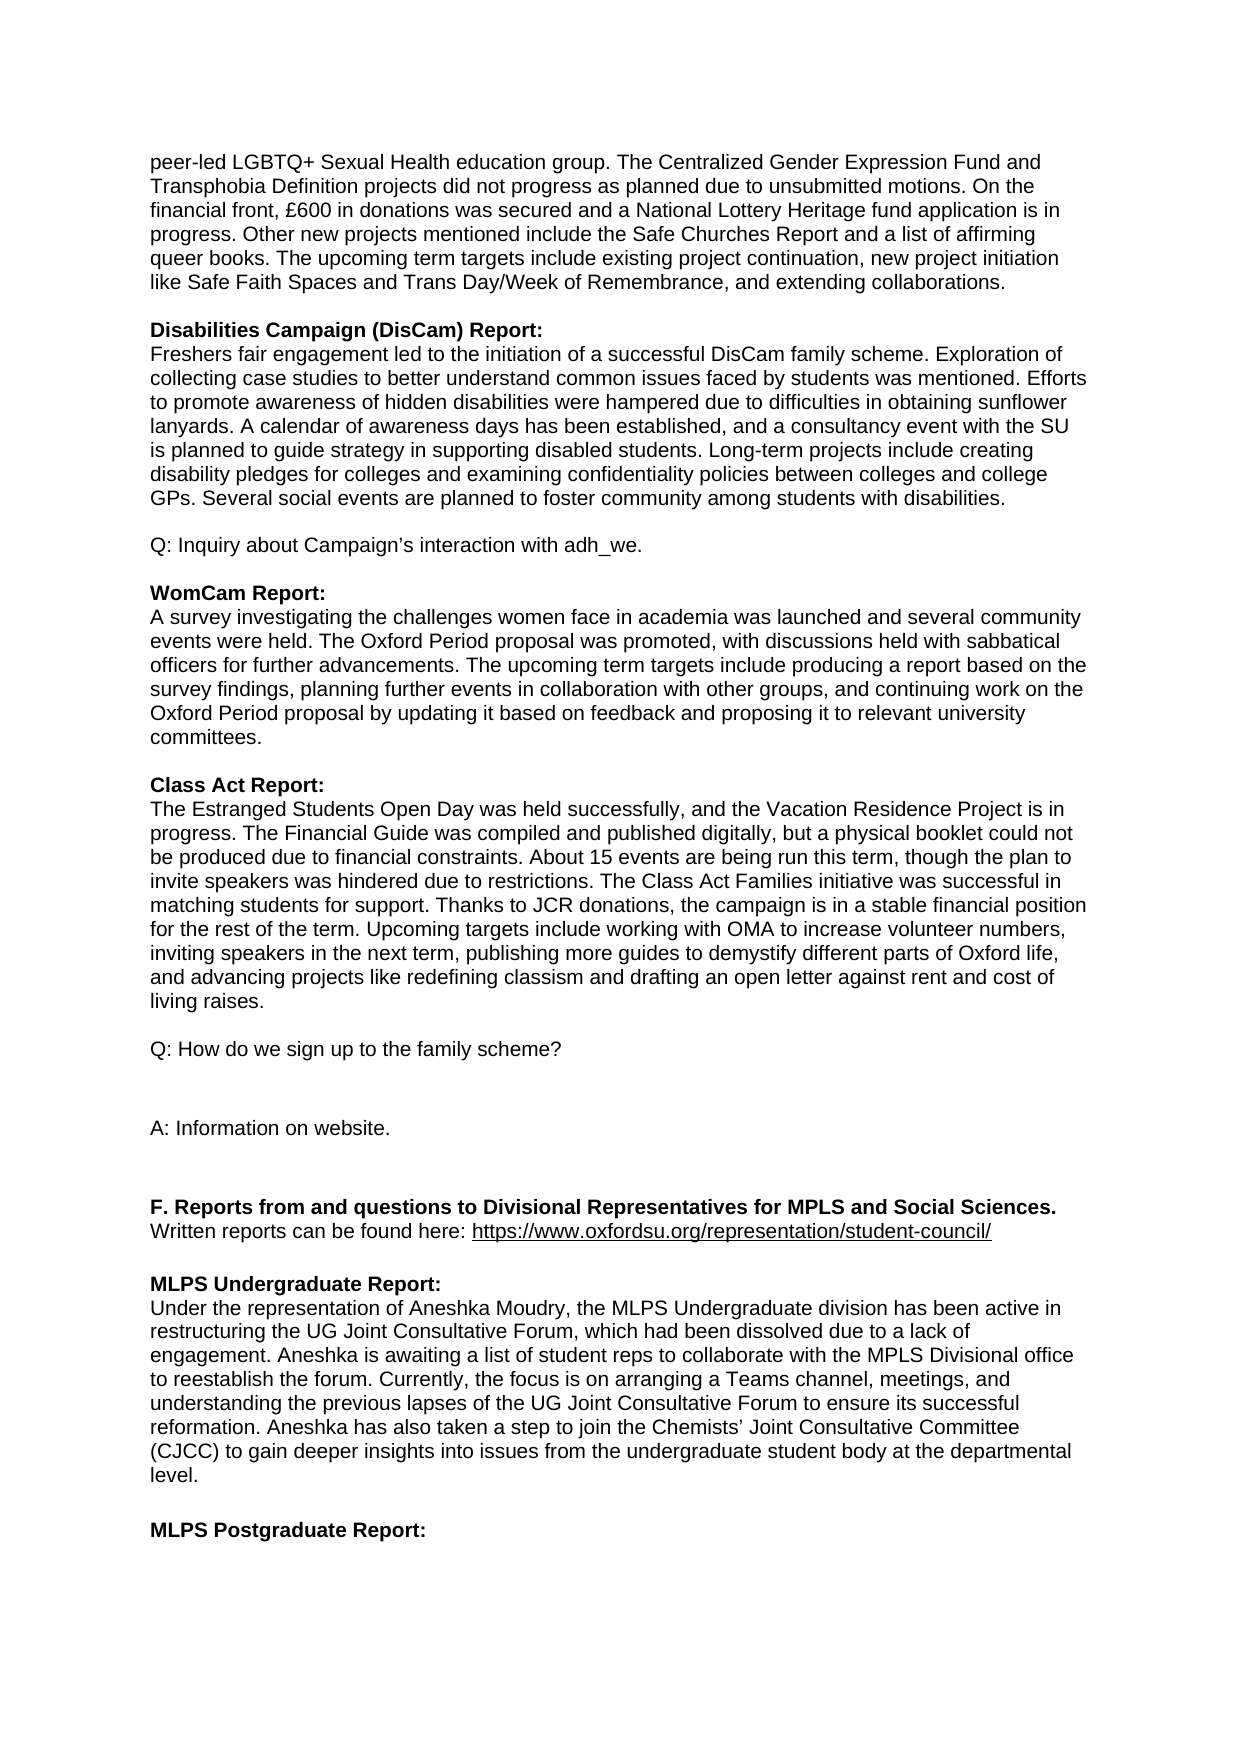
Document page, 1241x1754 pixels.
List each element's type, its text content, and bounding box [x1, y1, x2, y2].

text Q: Inquiry about Campaign’s interaction with adh_we. [150, 533, 1090, 557]
text MLPS Postgraduate Report: [150, 1518, 1090, 1542]
text Under the representation of Aneshka Moudry, the MLPS Undergraduate division has been active in restructuring the UG Joint Consultative Forum, which had been dissolved due to a lack of engagement. Aneshka is awaiting a list of student reps to collaborate with the MPLS Divisional office to reestablish the forum. Currently, the focus is on arranging a Teams channel, meetings, and understanding the previous lapses of the UG Joint Consultative Forum to ensure its successful reformation. Aneshka has also taken a step to join the Chemists’ Joint Consultative Committee (CJCC) to gain deeper insights into issues from the undergraduate student body at the departmental level. [150, 1295, 1090, 1487]
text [150, 150, 1090, 294]
text Freshers fair engagement led to the initiation of a successful DisCam family scheme. Exploration of collecting case studies to better understand common issues faced by students was mentioned. Efforts to promote awareness of hidden disabilities were hampered due to difficulties in obtaining sunflower lanyards. A calendar of awareness days has been established, and a consultancy event with the SU is planned to guide strategy in supporting disabled students. Long-term projects include creating disability pledges for colleges and examining confidentiality policies between colleges and college GPs. Several social events are planned to foster community among students with disabilities. [150, 342, 1090, 509]
text Class Act Report: [150, 773, 1090, 797]
text Q: How do we sign up to the family scheme? [150, 1036, 1090, 1060]
text Written reports can be found here: https://www.oxfordsu.org/representation/student-council/ [150, 1219, 1090, 1271]
text WomCam Report: [150, 581, 1090, 605]
text F. Reports from and questions to Divisional Representatives for MPLS and Social Sciences. [150, 1195, 1090, 1219]
text MLPS Undergraduate Report: [150, 1271, 1090, 1295]
text A survey investigating the challenges women face in academia was launched and several community events were held. The Oxford Period proposal was promoted, with discussions held with sabbatical officers for further advancements. The upcoming term targets include producing a report based on the survey findings, planning further events in collaboration with other groups, and continuing work on the Oxford Period proposal by updating it based on feedback and proposing it to relevant university committees. [150, 605, 1090, 749]
text A: Information on website. [150, 1116, 1090, 1139]
text The Estranged Students Open Day was held successfully, and the Vacation Residence Project is in progress. The Financial Guide was compiled and published digitally, but a physical booklet could not be produced due to financial constraints. About 15 events are being run this term, though the plan to invite speakers was hindered due to restrictions. The Class Act Families initiative was successful in matching students for support. Thanks to JCR donations, the campaign is in a stable financial position for the rest of the term. Upcoming targets include working with OMA to increase volunteer numbers, inviting speakers in the next term, publishing more guides to demystify different parts of Oxford life, and advancing projects like redefining classism and drafting an open letter against rent and cost of living raises. [150, 797, 1090, 1012]
text Disabilities Campaign (DisCam) Report: [150, 318, 1090, 342]
